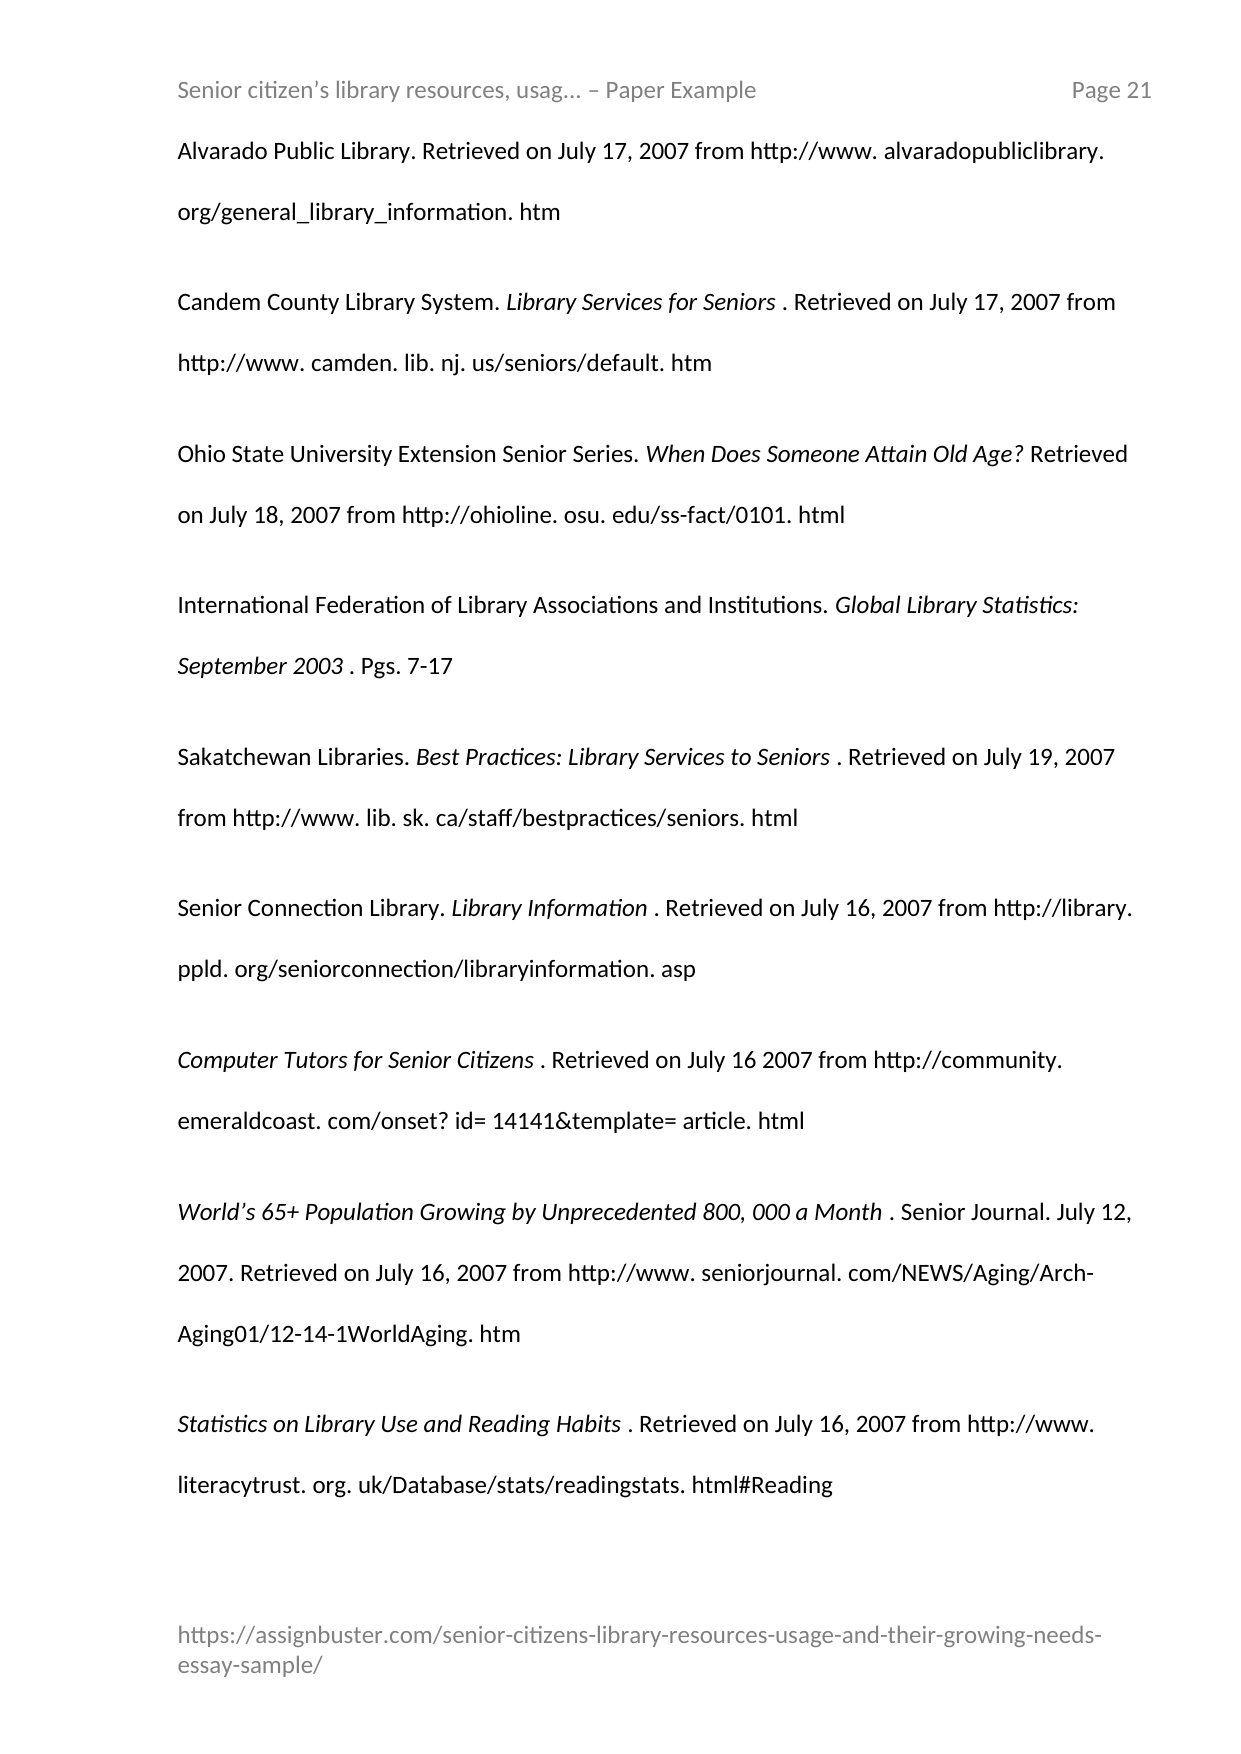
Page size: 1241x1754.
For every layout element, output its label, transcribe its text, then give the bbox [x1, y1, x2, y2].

text Sakatchewan Libraries. Best Practices: Library Services to Seniors . Retrieved on July 19, 2007 from http://www. lib. sk. ca/staff/bestpractices/seniors. html [177, 741, 1152, 833]
text Alvarado Public Library. Retrieved on July 17, 2007 from http://www. alvaradopubliclibrary. org/general_library_information. htm [177, 135, 1152, 226]
text Computer Tutors for Senior Citizens . Retrieved on July 16 2007 from http://community. emeraldcoast. com/onset? id= 14141&template= article. html [177, 1044, 1152, 1136]
text World’s 65+ Population Growing by Unprecedented 800, 000 a Month . Senior Journal. July 12, 2007. Retrieved on July 16, 2007 from http://www. seniorjournal. com/NEWS/Aging/Arch-Aging01/12-14-1WorldAging. htm [177, 1196, 1152, 1348]
text Statistics on Library Use and Reading Habits . Retrieved on July 16, 2007 from http://www. literacytrust. org. uk/Database/stats/readingstats. html#Reading [177, 1408, 1152, 1500]
text Senior Connection Library. Library Information . Retrieved on July 16, 2007 from http://library. ppld. org/seniorconnection/libraryinformation. asp [177, 893, 1152, 984]
text Candem County Library System. Library Services for Seniors . Retrieved on July 17, 2007 from http://www. camden. lib. nj. us/seniors/default. htm [177, 286, 1152, 378]
text International Federation of Library Associations and Institutions. Global Library Statistics: September 2003 . Pgs. 7-17 [177, 589, 1152, 681]
text Ohio State University Extension Senior Series. When Does Someone Attain Old Age? Retrieved on July 18, 2007 from http://ohioline. osu. edu/ss-fact/0101. html [177, 438, 1152, 529]
